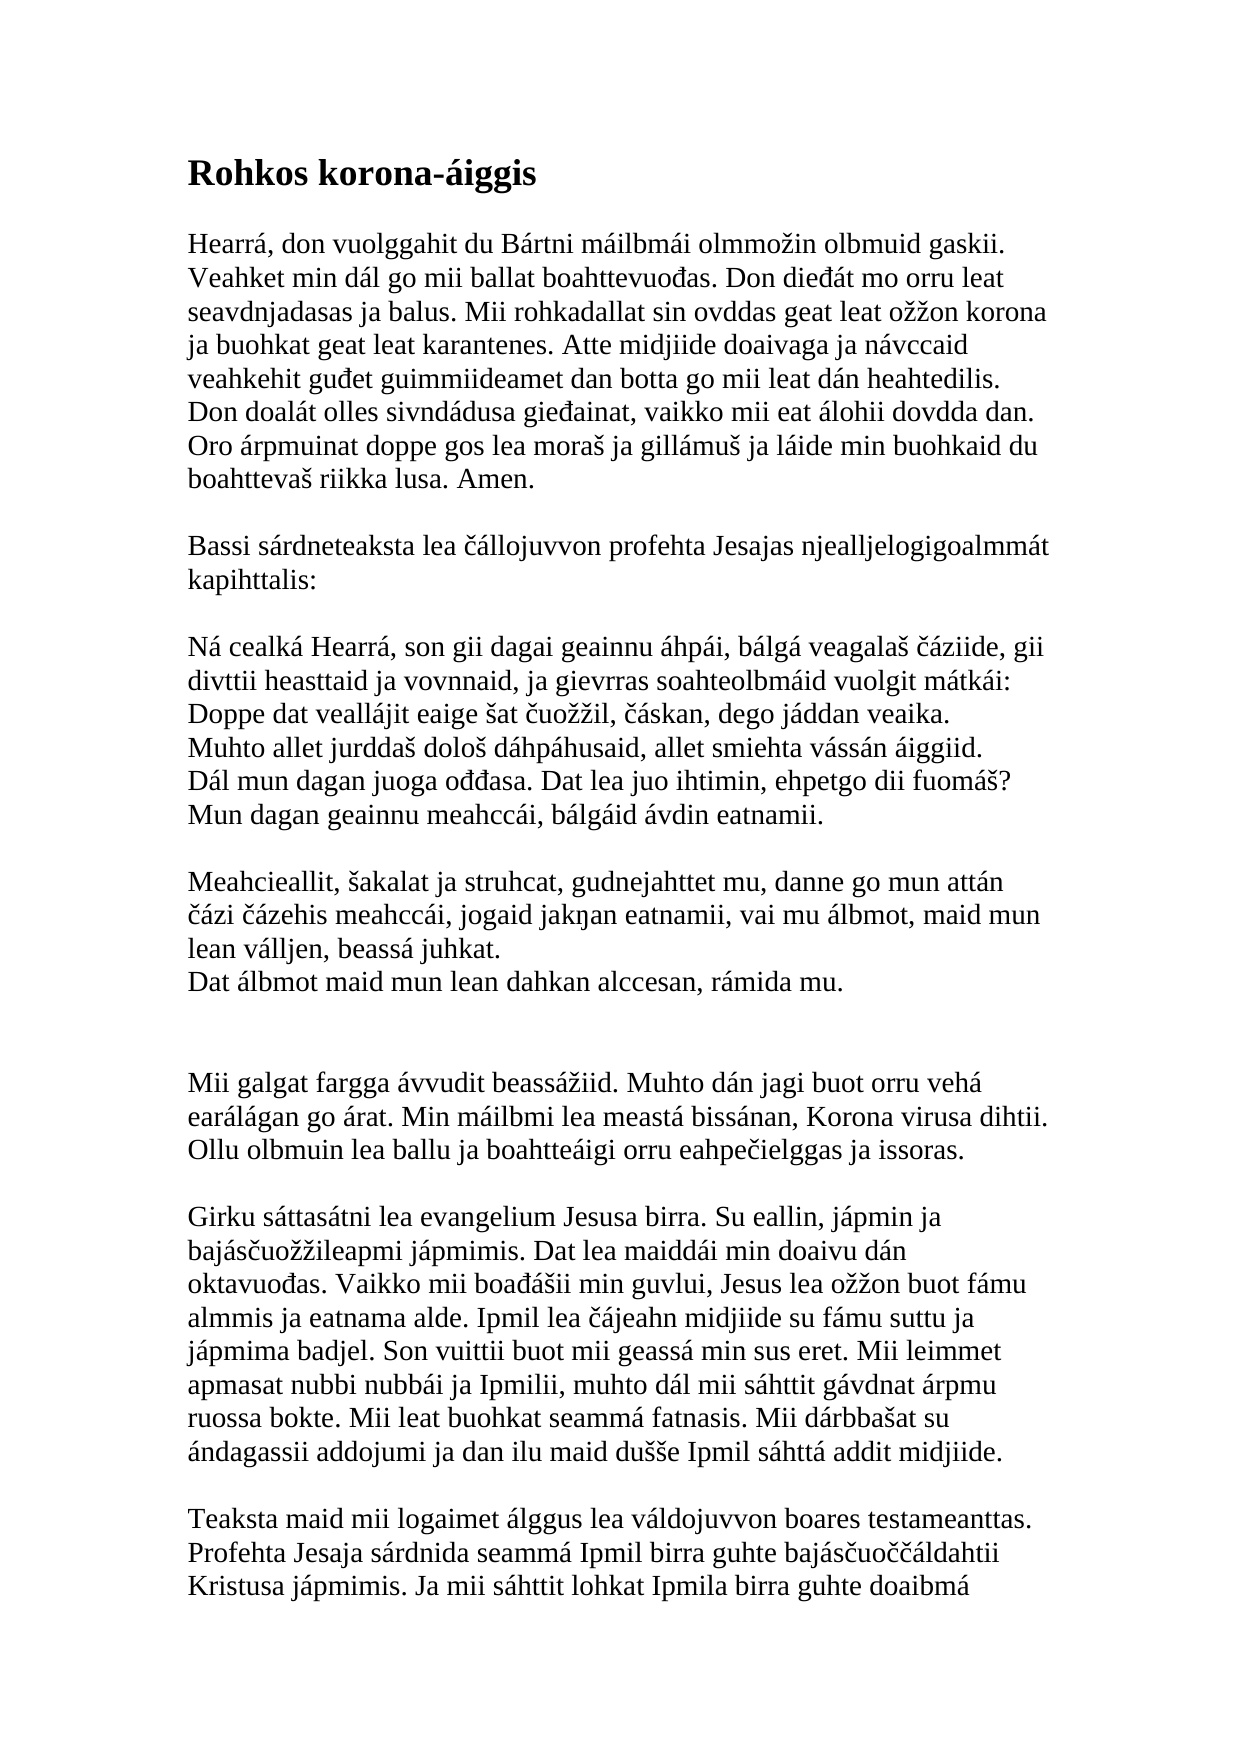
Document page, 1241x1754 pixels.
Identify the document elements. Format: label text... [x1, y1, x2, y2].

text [187, 1501, 1053, 1602]
text Mii galgat fargga ávvudit beassážiid. Muhto dán jagi buot orru vehá earálágan go árat. Min máilbmi lea meastá bissánan, Korona virusa dihtii. Ollu olbmuin lea ballu ja boahtteáigi orru eahpečielggas ja issoras. [187, 1065, 1053, 1166]
text Rohkos korona-áiggis [187, 150, 1053, 193]
text Hearrá, don vuolggahit du Bártni máilbmái olmmožin olbmuid gaskii. Veahket min dál go mii ballat boahttevuođas. Don dieđát mo orru leat seavdnjadasas ja balus. Mii rohkadallat sin ovddas geat leat ožžon korona ja buohkat geat leat karantenes. Atte midjiide doaivaga ja návccaid veahkehit guđet guimmiideamet dan botta go mii leat dán heahtedilis. Don doalát olles sivndádusa gieđainat, vaikko mii eat álohii dovdda dan. Oro árpmuinat doppe gos lea moraš ja gillámuš ja láide min buohkaid du boahttevaš riikka lusa. Amen. [187, 227, 1053, 495]
text Dat álbmot maid mun lean dahkan alccesan, rámida mu. [187, 964, 1053, 998]
text Ná cealká Hearrá, son gii dagai geainnu áhpái, bálgá veagalaš čáziide, gii divttii heasttaid ja vovnnaid, ja gievrras soahteolbmáid vuolgit mátkái: Doppe dat veallájit eaige šat čuožžil, čáskan, dego jáddan veaika. Muhto allet jurddaš dološ dáhpáhusaid, allet smiehta vássán áiggiid. Dál mun dagan juoga ođđasa. Dat lea juo ihtimin, ehpetgo dii fuomáš? Mun dagan geainnu meahccái, bálgáid ávdin eatnamii. Meahcieallit, šakalat ja struhcat, gudnejahttet mu, danne go mun attán čázi čázehis meahccái, jogaid jakŋan eatnamii, vai mu álbmot, maid mun lean válljen, beassá juhkat. [187, 629, 1053, 964]
text Girku sáttasátni lea evangelium Jesusa birra. Su eallin, jápmin ja bajásčuožžileapmi jápmimis. Dat lea maiddái min doaivu dán oktavuođas. Vaikko mii boađášii min guvlui, Jesus lea ožžon buot fámu almmis ja eatnama alde. Ipmil lea čájeahn midjiide su fámu suttu ja jápmima badjel. Son vuittii buot mii geassá min sus eret. Mii leimmet apmasat nubbi nubbái ja Ipmilii, muhto dál mii sáhttit gávdnat árpmu ruossa bokte. Mii leat buohkat seammá fatnasis. Mii dárbbašat su ándagassii addojumi ja dan ilu maid dušše Ipmil sáhttá addit midjiide. [187, 1199, 1053, 1468]
text Bassi sárdneteaksta lea čállojuvvon profehta Jesajas njealljelogigoalmmát kapihttalis: [187, 528, 1053, 596]
